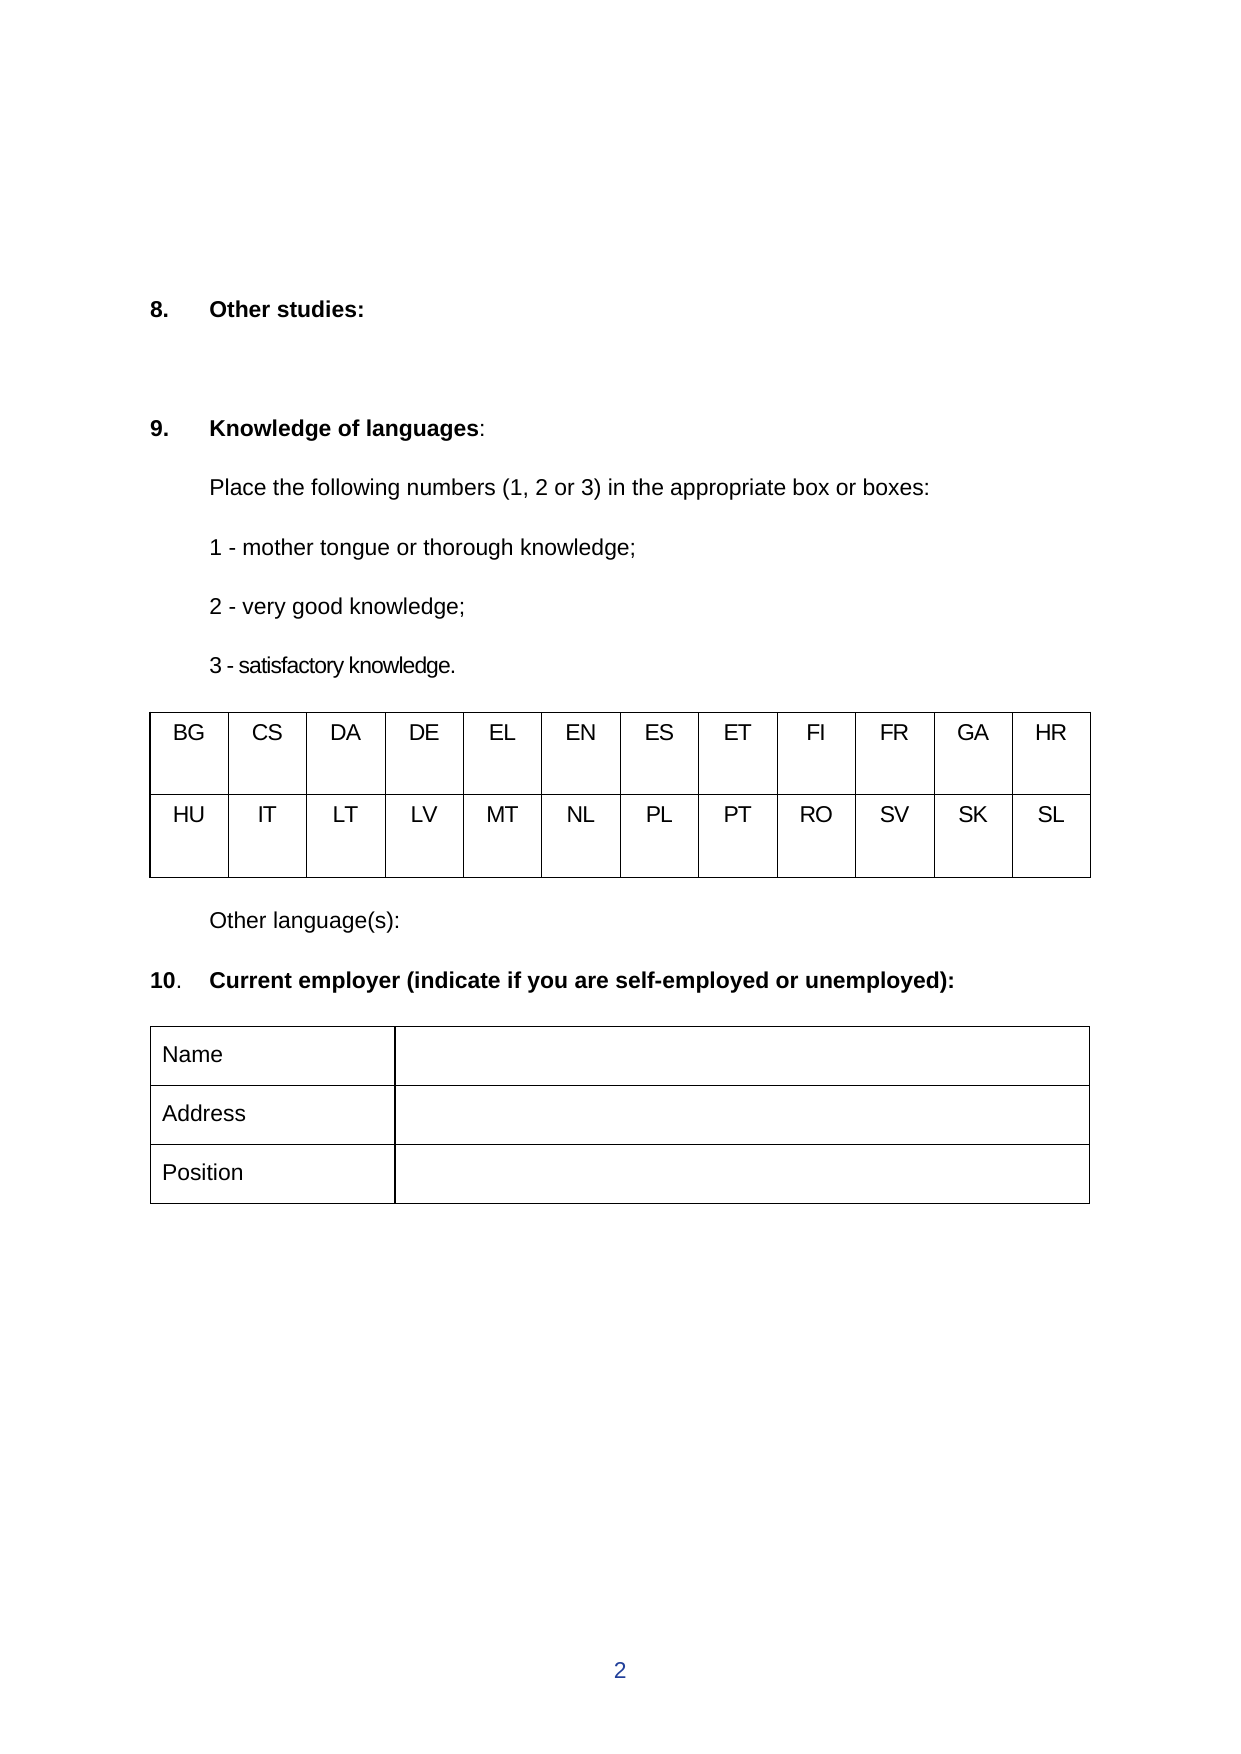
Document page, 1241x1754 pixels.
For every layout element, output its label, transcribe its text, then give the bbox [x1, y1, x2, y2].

table_cell HU [151, 795, 228, 877]
table_header FI [778, 713, 855, 794]
table_header CS [229, 713, 306, 794]
table_cell RO [778, 795, 855, 877]
text 9. Knowledge of languages: [150, 415, 1090, 441]
table_cell IT [229, 795, 306, 877]
table_cell [396, 1086, 1089, 1144]
table_cell NL [542, 795, 620, 877]
table_cell LV [386, 795, 463, 877]
text 2 - very good knowledge; [209, 593, 1090, 619]
text Other language(s): [209, 907, 1090, 933]
text 1 - mother tongue or thorough knowledge; [209, 533, 1090, 560]
table_header DA [307, 713, 385, 794]
table_header EN [542, 713, 620, 794]
text 8. Other studies: [150, 296, 1090, 322]
table_header ET [699, 713, 777, 794]
table_header FR [856, 713, 934, 794]
text Place the following numbers (1, 2 or 3) in the appropriate box or boxes: [209, 474, 1090, 500]
table_header EL [464, 713, 541, 794]
table_cell Position [151, 1145, 394, 1203]
table_cell LT [307, 795, 385, 877]
table_header Name [151, 1027, 394, 1085]
table_header ES [621, 713, 698, 794]
text 3 - satisfactory knowledge. [209, 652, 1090, 678]
table_cell [396, 1145, 1089, 1203]
table_cell PT [699, 795, 777, 877]
text 10. Current employer (indicate if you are self-employed or unemployed): [150, 967, 1090, 993]
table_header GA [935, 713, 1012, 794]
table_header HR [1013, 713, 1090, 794]
table_header [396, 1027, 1089, 1085]
table_header DE [386, 713, 463, 794]
table_cell Address [151, 1086, 394, 1144]
table_cell SK [935, 795, 1012, 877]
table_cell SV [856, 795, 934, 877]
table_header BG [151, 713, 228, 794]
table_cell MT [464, 795, 541, 877]
table_cell SL [1013, 795, 1090, 877]
table_cell PL [621, 795, 698, 877]
